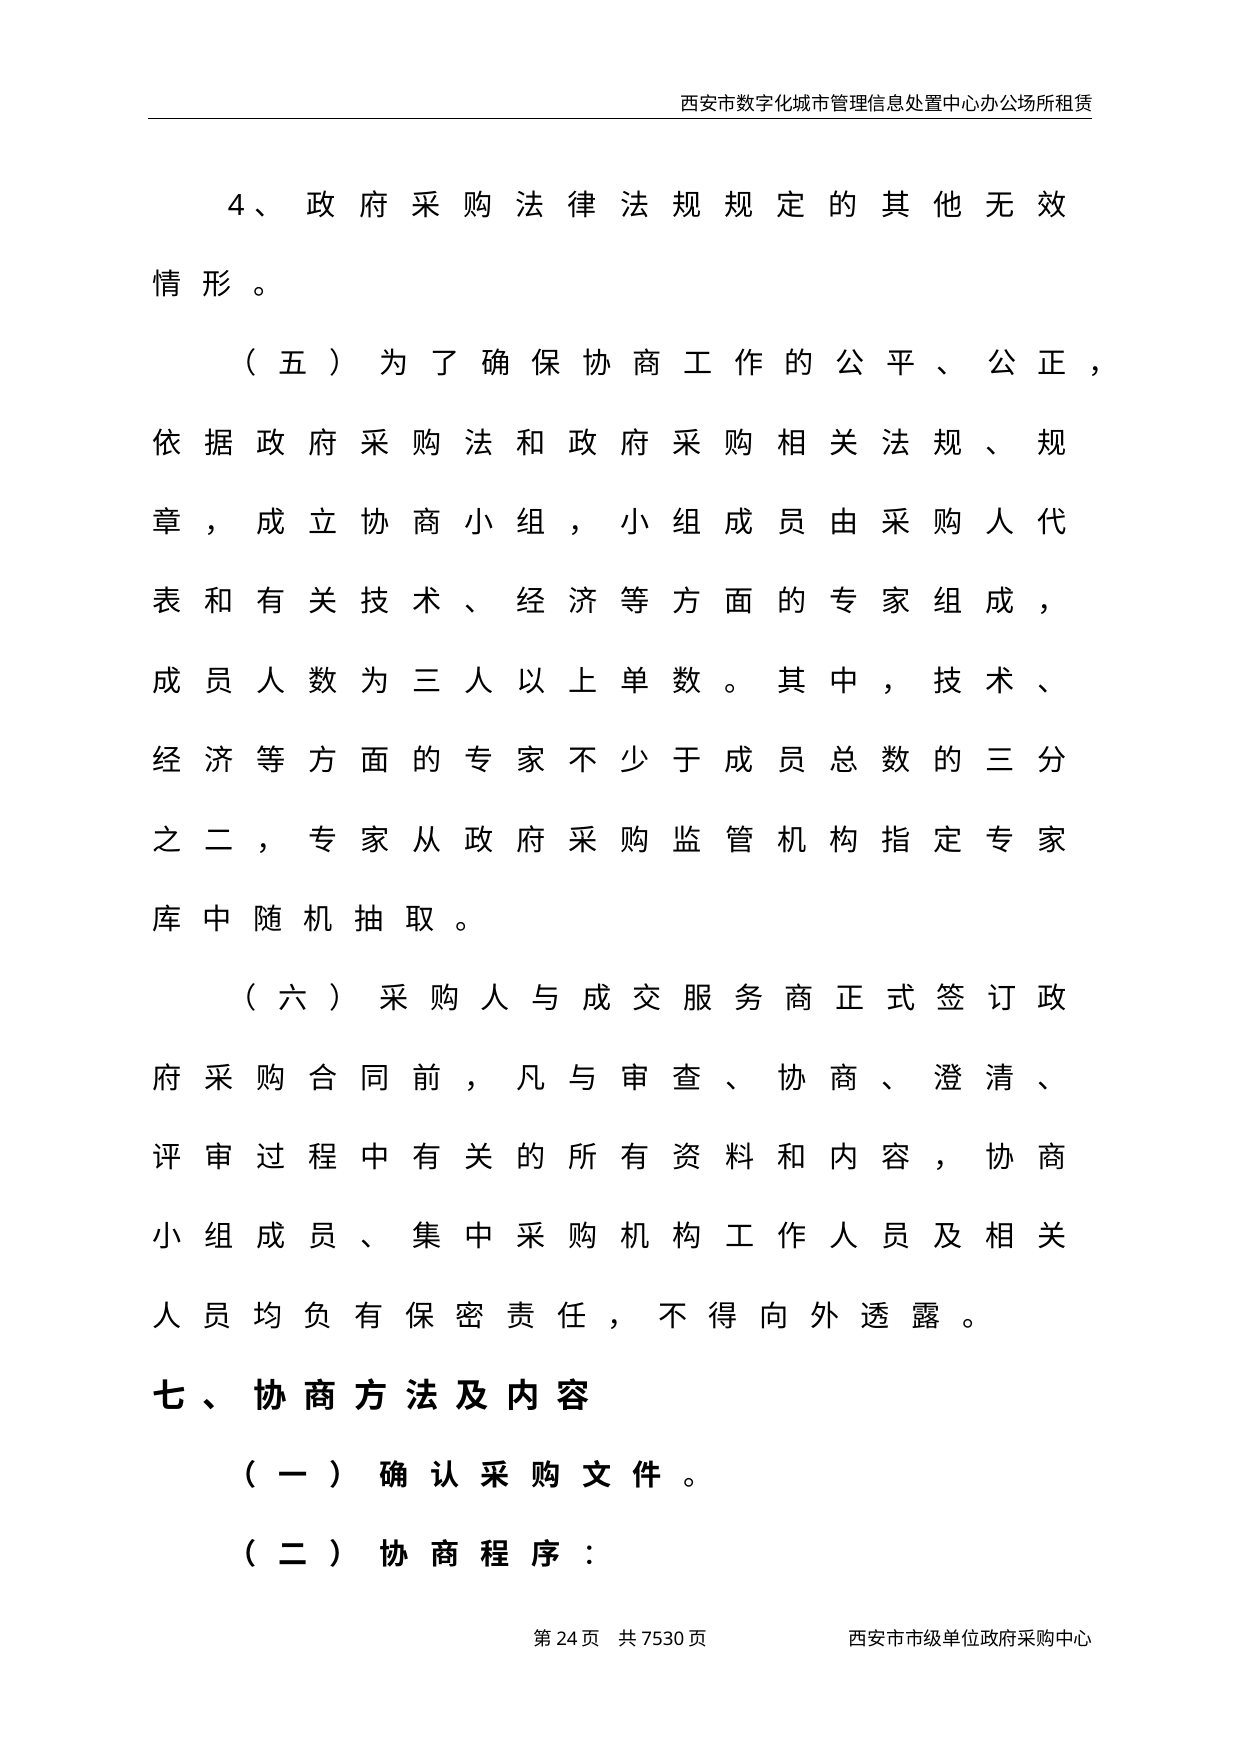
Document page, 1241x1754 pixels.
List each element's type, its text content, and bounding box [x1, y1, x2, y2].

text （五）为了确保协商工作的公平、公正，依据政府采购法和政府采购相关法规、规章，成立协商小组，小组成员由采购人代表和有关技术、经济等方面的专家组成，成员人数为三人以上单数。其中，技术、经济等方面的专家不少于成员总数的三分之二，专家从政府采购监管机构指定专家库中随机抽取。 [152, 321, 1088, 956]
text 4、政府采购法律法规规定的其他无效情形。 [152, 163, 1088, 321]
text （二）协商程序： [152, 1512, 1088, 1591]
text （一）确认采购文件。 [152, 1433, 1088, 1512]
list 七、协商方法及内容 [152, 1353, 1088, 1433]
text （六）采购人与成交服务商正式签订政府采购合同前，凡与审查、协商、澄清、评审过程中有关的所有资料和内容，协商小组成员、集中采购机构工作人员及相关人员均负有保密责任，不得向外透露。 [152, 956, 1088, 1353]
